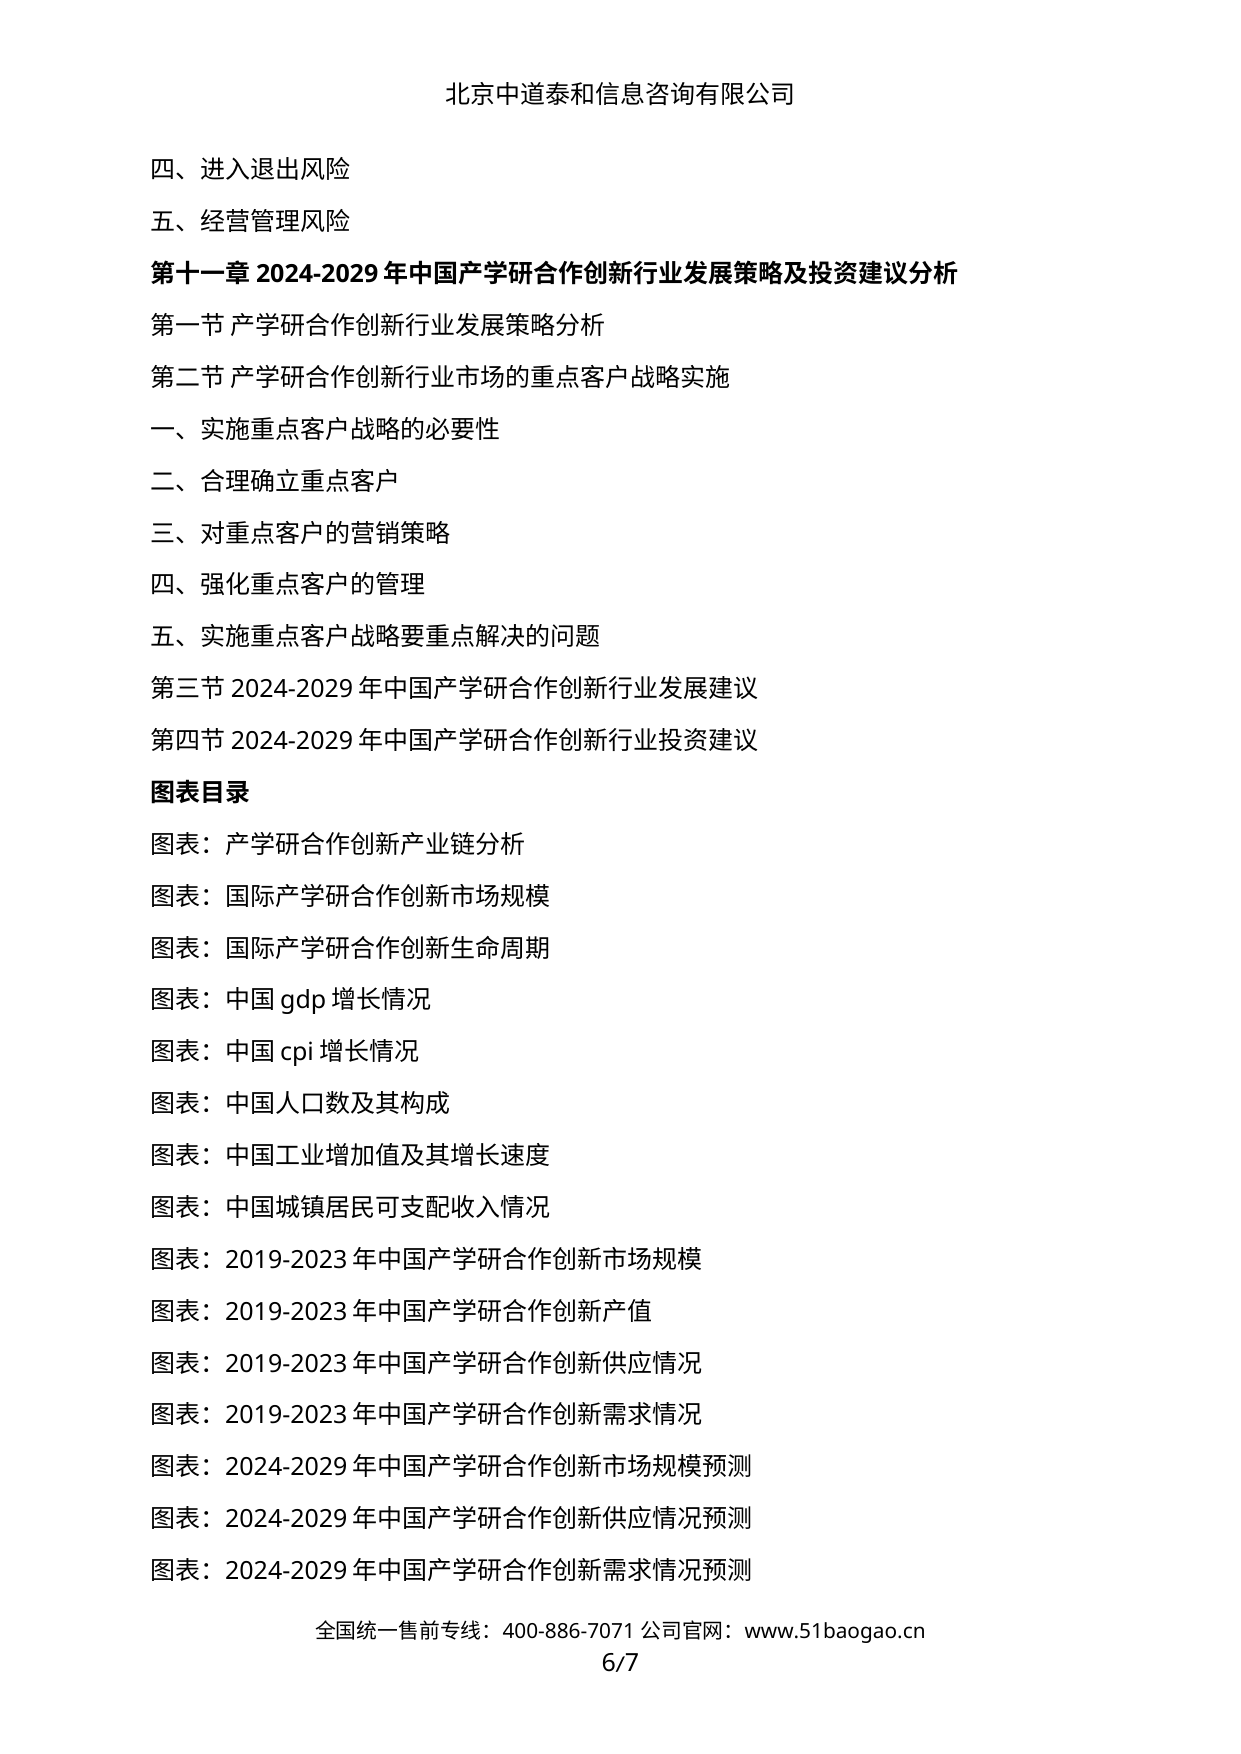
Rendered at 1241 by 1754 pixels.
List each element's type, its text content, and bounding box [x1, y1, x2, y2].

text 图表目录 [150, 772, 1090, 809]
text 图表：产学研合作创新产业链分析 [150, 824, 1090, 861]
text 四、强化重点客户的管理 [150, 565, 1090, 601]
text 第十一章 2024-2029年中国产学研合作创新行业发展策略及投资建议分析 [150, 254, 1090, 290]
text 第三节 2024-2029年中国产学研合作创新行业发展建议 [150, 669, 1090, 705]
text 图表：中国城镇居民可支配收入情况 [150, 1187, 1090, 1224]
text 图表：中国人口数及其构成 [150, 1084, 1090, 1120]
text 五、实施重点客户战略要重点解决的问题 [150, 617, 1090, 653]
text 图表：中国cpi增长情况 [150, 1032, 1090, 1068]
text 图表：国际产学研合作创新市场规模 [150, 876, 1090, 912]
text 图表：2019-2023年中国产学研合作创新市场规模 [150, 1239, 1090, 1276]
text 第四节 2024-2029年中国产学研合作创新行业投资建议 [150, 721, 1090, 757]
text 二、合理确立重点客户 [150, 461, 1090, 497]
text 一、实施重点客户战略的必要性 [150, 409, 1090, 446]
text 图表：2024-2029年中国产学研合作创新市场规模预测 [150, 1447, 1090, 1483]
text 第一节 产学研合作创新行业发展策略分析 [150, 306, 1090, 342]
text 三、对重点客户的营销策略 [150, 513, 1090, 549]
text 四、进入退出风险 [150, 150, 1090, 186]
text 图表：2019-2023年中国产学研合作创新产值 [150, 1291, 1090, 1327]
text 图表：2024-2029年中国产学研合作创新需求情况预测 [150, 1551, 1090, 1587]
text 图表：中国工业增加值及其增长速度 [150, 1136, 1090, 1172]
text 图表：2024-2029年中国产学研合作创新供应情况预测 [150, 1499, 1090, 1535]
text 第二节 产学研合作创新行业市场的重点客户战略实施 [150, 357, 1090, 394]
text 五、经营管理风险 [150, 202, 1090, 238]
text 图表：中国gdp增长情况 [150, 980, 1090, 1016]
text 图表：国际产学研合作创新生命周期 [150, 928, 1090, 964]
text 图表：2019-2023年中国产学研合作创新供应情况 [150, 1343, 1090, 1379]
text 图表：2019-2023年中国产学研合作创新需求情况 [150, 1395, 1090, 1431]
